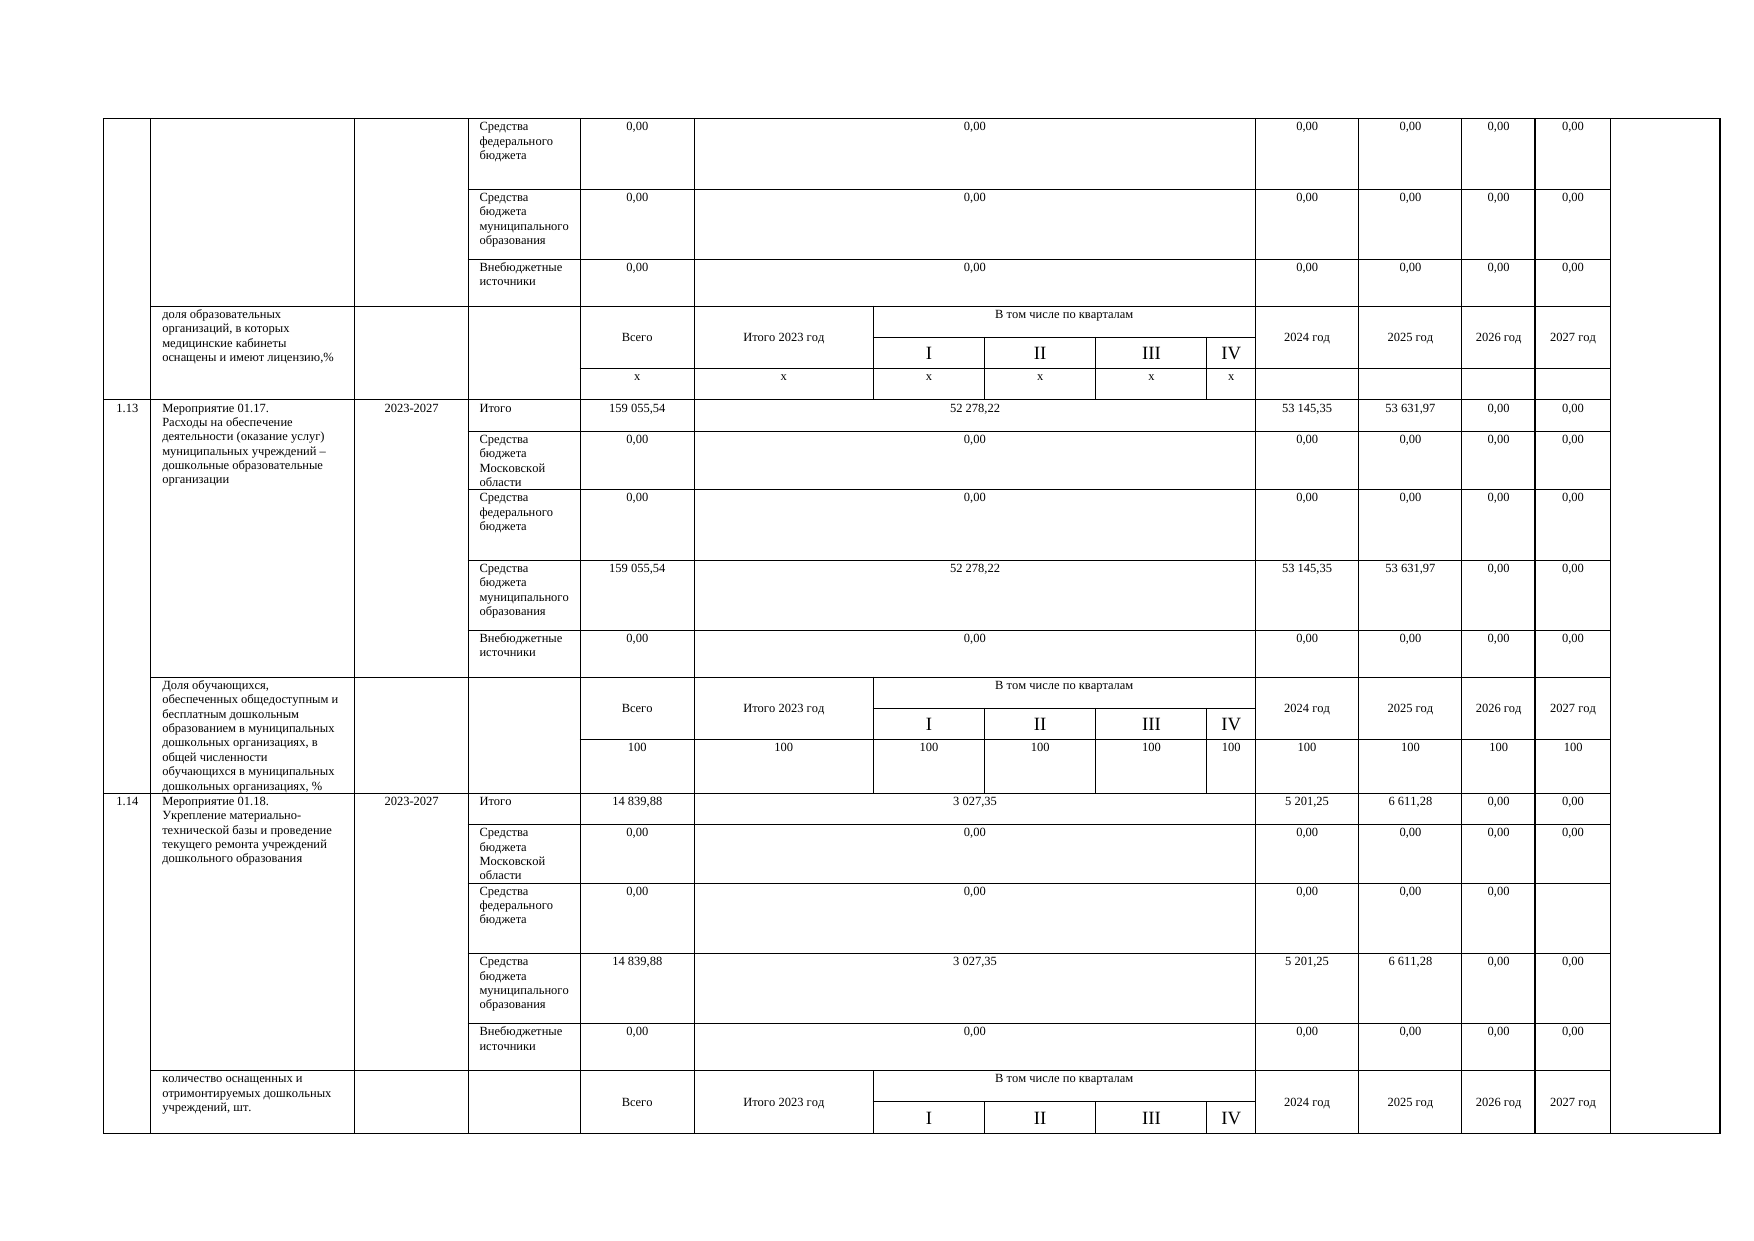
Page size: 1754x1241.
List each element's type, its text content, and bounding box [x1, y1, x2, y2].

table_cell 0,00 [1536, 825, 1610, 882]
table_cell 0,00 [1359, 432, 1461, 489]
table_cell 5 201,25 [1256, 954, 1358, 1023]
table_cell 53 145,35 [1256, 561, 1358, 630]
table_cell Внебюджетные источники [469, 260, 580, 306]
table_cell 0,00 [1256, 490, 1358, 559]
table_cell 100 [985, 740, 1095, 793]
table_cell Всего [581, 1071, 694, 1132]
table_cell 0,00 [1462, 490, 1534, 559]
table_cell 0,00 [1536, 260, 1610, 306]
table_cell 100 [874, 740, 984, 793]
table_cell [355, 307, 468, 399]
table_cell 0,00 [1536, 400, 1610, 431]
table_cell Внебюджетные источники [469, 631, 580, 677]
table_cell Итого [469, 400, 580, 431]
table_cell Средства федерального бюджета [469, 490, 580, 559]
table_cell 2027 год [1536, 307, 1610, 368]
table_cell 0,00 [1256, 1024, 1358, 1070]
table_cell [469, 307, 580, 399]
table_cell 53 145,35 [1256, 400, 1358, 431]
table_cell 0,00 [1359, 190, 1461, 259]
table_cell 2026 год [1462, 1071, 1534, 1132]
table_cell 0,00 [695, 432, 1255, 489]
table_cell доля образовательных организаций, в которых медицинские кабинеты оснащены и имеют лицензию,% [151, 307, 354, 399]
table_cell 0,00 [1462, 1024, 1534, 1070]
table_cell количество оснащенных и отримонтируемых дошкольных учреждений, шт. [151, 1071, 354, 1132]
table_cell В том числе по кварталам [874, 307, 1255, 337]
table_cell 0,00 [1359, 119, 1461, 188]
table_cell IV [1207, 338, 1255, 368]
table_cell 0,00 [581, 631, 694, 677]
table_cell 2024 год [1256, 307, 1358, 368]
table_cell 0,00 [1536, 631, 1610, 677]
table_cell III [1096, 1102, 1206, 1132]
table_cell х [695, 369, 873, 399]
table_cell 2025 год [1359, 307, 1461, 368]
table_cell III [1096, 338, 1206, 368]
table_cell 2025 год [1359, 678, 1461, 739]
table_cell IV [1207, 1102, 1255, 1132]
table_cell 100 [695, 740, 873, 793]
table_cell х [1096, 369, 1206, 399]
table_cell 100 [1462, 740, 1534, 793]
table_cell 0,00 [1359, 490, 1461, 559]
table_cell 0,00 [1359, 884, 1461, 953]
table_cell 0,00 [1462, 825, 1534, 882]
table_cell 0,00 [1462, 119, 1534, 188]
table_cell 2027 год [1536, 678, 1610, 739]
table_cell 0,00 [1359, 631, 1461, 677]
table_cell 0,00 [1359, 1024, 1461, 1070]
table_cell 0,00 [1536, 954, 1610, 1023]
table_cell 0,00 [695, 631, 1255, 677]
table_cell 0,00 [1256, 825, 1358, 882]
table_cell В том числе по кварталам [874, 678, 1255, 708]
table_cell I [874, 338, 984, 368]
table_cell 159 055,54 [581, 561, 694, 630]
table_cell 0,00 [1359, 260, 1461, 306]
table_cell 0,00 [581, 119, 694, 188]
table_cell 0,00 [1256, 119, 1358, 188]
table_cell 0,00 [1256, 432, 1358, 489]
table_cell III [1096, 709, 1206, 739]
table_cell 0,00 [1536, 1024, 1610, 1070]
table_cell 2025 год [1359, 1071, 1461, 1132]
table_cell Итого 2023 год [695, 678, 873, 739]
table_cell [355, 678, 468, 793]
table_cell 1.14 [104, 794, 150, 1132]
table_cell 2023-2027 [355, 400, 468, 677]
table_cell I [874, 709, 984, 739]
table_cell Средства бюджета муниципального образования [469, 190, 580, 259]
table_cell 0,00 [1536, 561, 1610, 630]
table_cell 0,00 [695, 825, 1255, 882]
table_cell 0,00 [1462, 190, 1534, 259]
table_cell 0,00 [1536, 794, 1610, 824]
table_cell 3 027,35 [695, 794, 1255, 824]
table_cell 2024 год [1256, 1071, 1358, 1132]
table_cell х [985, 369, 1095, 399]
table_cell 53 631,97 [1359, 400, 1461, 431]
table_cell 53 631,97 [1359, 561, 1461, 630]
table_cell 2027 год [1536, 1071, 1610, 1132]
table_cell [1536, 884, 1610, 953]
table_cell 0,00 [1462, 400, 1534, 431]
table_cell х [581, 369, 694, 399]
table_cell Итого 2023 год [695, 307, 873, 368]
table_cell 2026 год [1462, 307, 1534, 368]
table_cell Средства бюджета Московской области [469, 432, 580, 489]
table_cell 2026 год [1462, 678, 1534, 739]
table_cell 0,00 [1256, 190, 1358, 259]
table_cell 100 [1536, 740, 1610, 793]
table_cell 0,00 [581, 884, 694, 953]
table_cell х [874, 369, 984, 399]
table_cell 52 278,22 [695, 400, 1255, 431]
table_cell Итого 2023 год [695, 1071, 873, 1132]
table_cell 0,00 [1536, 432, 1610, 489]
table_cell Доля обучающихся, обеспеченных общедоступным и бесплатным дошкольным образованием в муниципальных дошкольных организациях, в общей численности обучающихся в муниципальных дошкольных организациях, % [151, 678, 354, 793]
table_cell 100 [581, 740, 694, 793]
table_cell Мероприятие 01.17. Расходы на обеспечение деятельности (оказание услуг) муниципальных учреждений – дошкольные образовательные организации [151, 400, 354, 677]
table_cell 159 055,54 [581, 400, 694, 431]
table_cell Средства бюджета муниципального образования [469, 954, 580, 1023]
table_cell 0,00 [1462, 794, 1534, 824]
table_cell Средства федерального бюджета [469, 884, 580, 953]
table_cell 0,00 [1462, 561, 1534, 630]
table_cell Средства бюджета Московской области [469, 825, 580, 882]
table_cell 100 [1096, 740, 1206, 793]
table_cell 14 839,88 [581, 954, 694, 1023]
table_cell 52 278,22 [695, 561, 1255, 630]
table_cell 0,00 [1462, 954, 1534, 1023]
table_cell 0,00 [581, 490, 694, 559]
table_cell 0,00 [695, 1024, 1255, 1070]
table_cell II [985, 709, 1095, 739]
table_cell 0,00 [1536, 119, 1610, 188]
table_cell 0,00 [581, 260, 694, 306]
table_cell [1536, 369, 1610, 399]
table_cell Средства бюджета муниципального образования [469, 561, 580, 630]
table_cell 0,00 [581, 432, 694, 489]
table_cell 6 611,28 [1359, 794, 1461, 824]
table_cell 0,00 [1359, 825, 1461, 882]
table_cell [1462, 369, 1534, 399]
table_cell 0,00 [1256, 260, 1358, 306]
table_cell Всего [581, 678, 694, 739]
table_cell [355, 1071, 468, 1132]
table_cell [1256, 369, 1358, 399]
table_cell Всего [581, 307, 694, 368]
table_cell 1.13 [104, 400, 150, 793]
table_cell 2024 год [1256, 678, 1358, 739]
table_cell IV [1207, 709, 1255, 739]
table_cell 0,00 [1256, 631, 1358, 677]
table_cell 0,00 [1462, 432, 1534, 489]
table_cell 0,00 [581, 190, 694, 259]
table_cell Мероприятие 01.18. Укрепление материально-технической базы и проведение текущего ремонта учреждений дошкольного образования [151, 794, 354, 1070]
table_cell 0,00 [581, 825, 694, 882]
table_cell Средства федерального бюджета [469, 119, 580, 188]
table_cell Внебюджетные источники [469, 1024, 580, 1070]
table_cell 0,00 [1462, 260, 1534, 306]
table_cell 0,00 [1536, 190, 1610, 259]
table_cell II [985, 1102, 1095, 1132]
table_cell 100 [1256, 740, 1358, 793]
table_cell 0,00 [695, 490, 1255, 559]
table_cell 0,00 [695, 260, 1255, 306]
table_cell В том числе по кварталам [874, 1071, 1255, 1101]
table_cell [1359, 369, 1461, 399]
table_cell 0,00 [695, 884, 1255, 953]
table_cell II [985, 338, 1095, 368]
table_cell х [1207, 369, 1255, 399]
table_cell 0,00 [1462, 631, 1534, 677]
table_cell [469, 1071, 580, 1132]
table_cell 0,00 [581, 1024, 694, 1070]
table_cell 100 [1207, 740, 1255, 793]
table_cell 100 [1359, 740, 1461, 793]
table_cell 0,00 [1536, 490, 1610, 559]
table_cell Итого [469, 794, 580, 824]
table_cell 14 839,88 [581, 794, 694, 824]
table_cell 6 611,28 [1359, 954, 1461, 1023]
table_cell [469, 678, 580, 793]
table_cell 0,00 [695, 119, 1255, 188]
table_cell 0,00 [1462, 884, 1534, 953]
table_cell 5 201,25 [1256, 794, 1358, 824]
table_cell 0,00 [695, 190, 1255, 259]
table_cell 0,00 [1256, 884, 1358, 953]
table_cell 2023-2027 [355, 794, 468, 1070]
table_cell I [874, 1102, 984, 1132]
table_cell 3 027,35 [695, 954, 1255, 1023]
